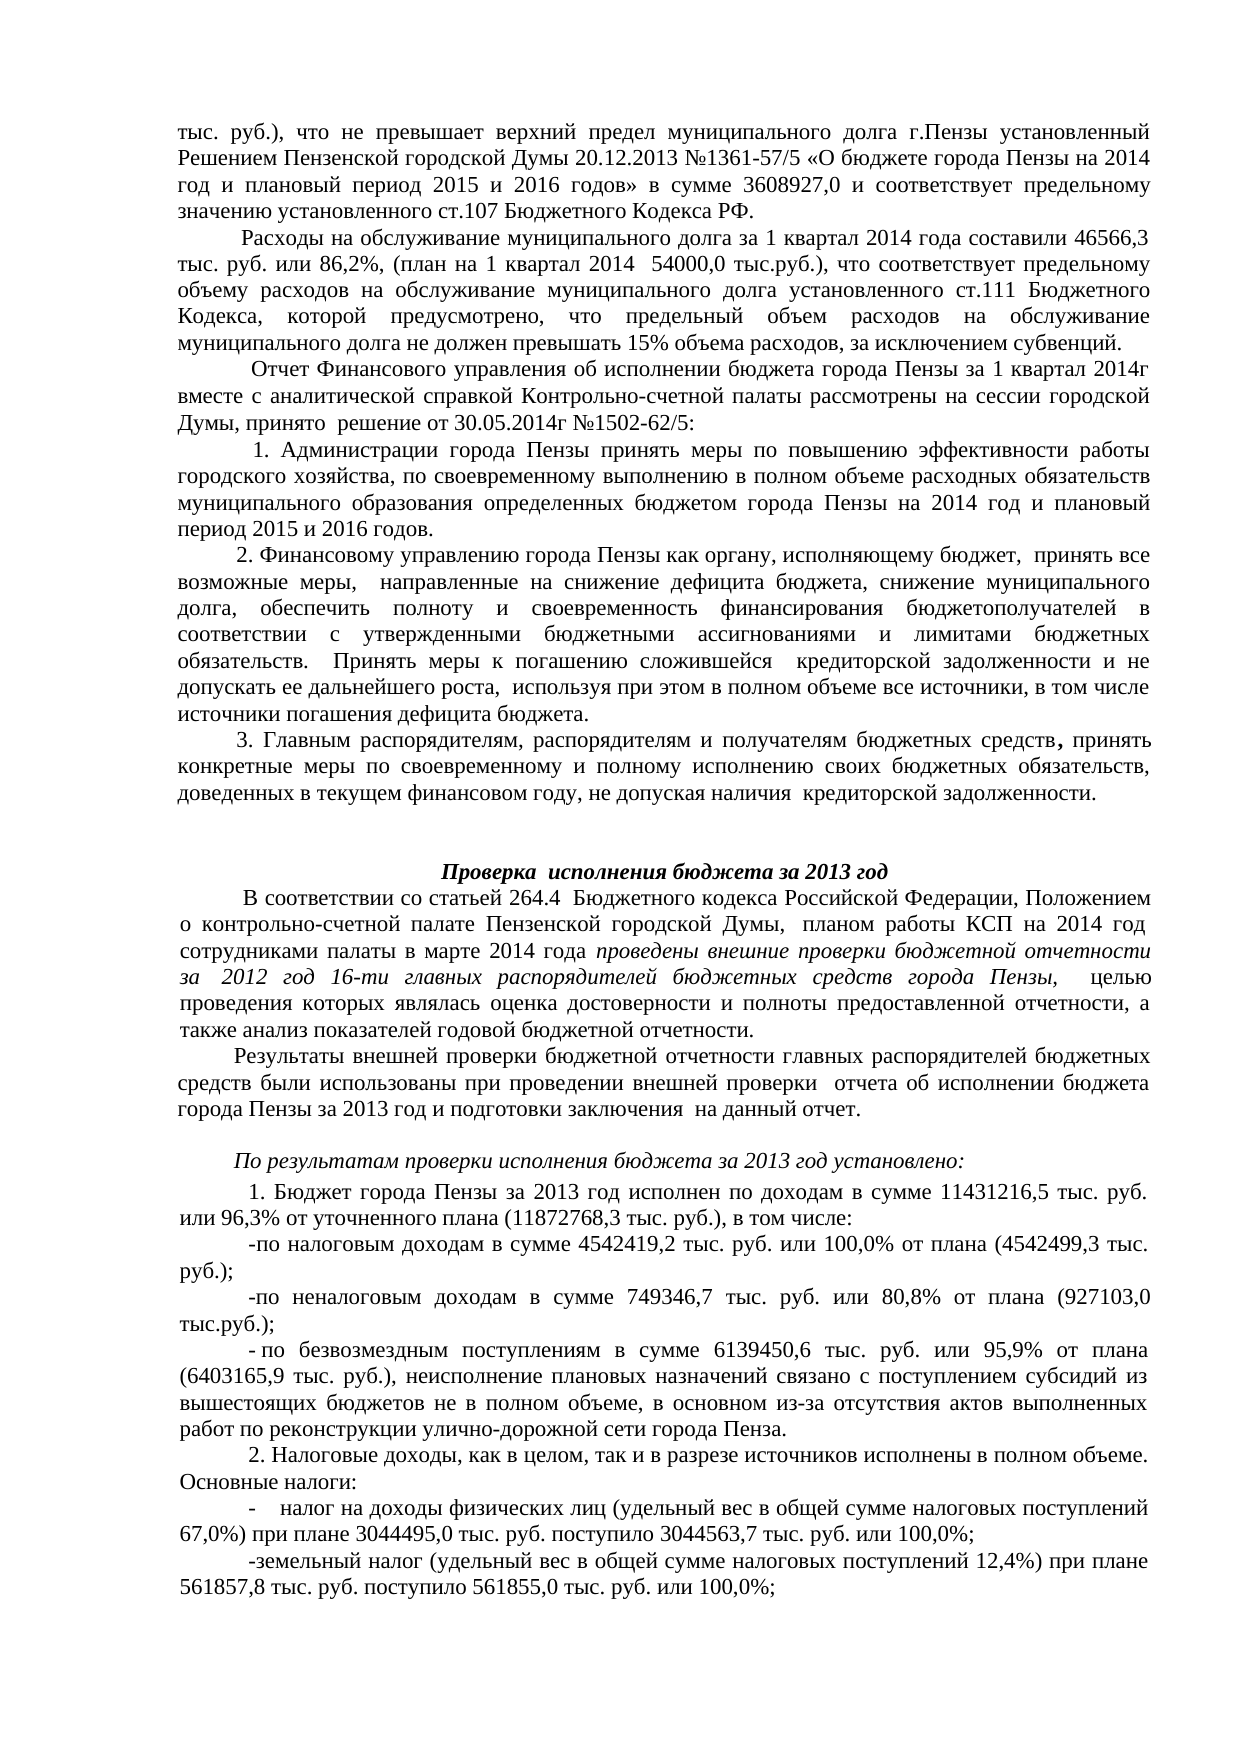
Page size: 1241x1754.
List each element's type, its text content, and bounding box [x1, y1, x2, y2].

text По результатам проверки исполнения бюджета за 2013 год установлено: [177, 1148, 1152, 1174]
text 1. Администрации города Пензы принять меры по повышению эффективности работы городского хозяйства, по своевременному выполнению в полном объеме расходных обязательств муниципального образования определенных бюджетом города Пензы на 2014 год и плановый период 2015 и 2016 годов. [177, 436, 1152, 541]
list по безвозмездным поступлениям в сумме 6139450,6 тыс. руб. или 95,9% от плана (6403165,9 тыс. руб.), неисполнение плановых назначений связано с поступлением субсидий из вышестоящих бюджетов не в полном объеме, в основном из-за отсутствия актов выполненных работ по реконструкции улично-дорожной сети города Пенза. [179, 1336, 1149, 1441]
text -земельный налог (удельный вес в общей сумме налоговых поступлений 12,4%) при плане 561857,8 тыс. руб. поступило 561855,0 тыс. руб. или 100,0%; [179, 1547, 1149, 1599]
text -по неналоговым доходам в сумме 749346,7 тыс. руб. или 80,8% от плана (927103,0 тыс.руб.); [179, 1283, 1152, 1336]
title 3. Главным распорядителям, распорядителям и получателям бюджетных средств, принять конкретные меры по своевременному и полному исполнению своих бюджетных обязательств, доведенных в текущем финансовом году, не допуская наличия кредиторской задолженности. [177, 726, 1152, 805]
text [177, 118, 1152, 223]
text Результаты внешней проверки бюджетной отчетности главных распорядителей бюджетных средств были использованы при проведении внешней проверки отчета об исполнении бюджета города Пензы за 2013 год и подготовки заключения на данный отчет. [177, 1042, 1152, 1121]
text 1. Бюджет города Пензы за 2013 год исполнен по доходам в сумме 11431216,5 тыс. руб. или 96,3% от уточненного плана (11872768,3 тыс. руб.), в том числе: [179, 1178, 1149, 1231]
text Проверка исполнения бюджета за 2013 год [177, 858, 1152, 884]
list налог на доходы физических лиц (удельный вес в общей сумме налоговых поступлений 67,0%) при плане 3044495,0 тыс. руб. поступило 3044563,7 тыс. руб. или 100,0%; [179, 1494, 1149, 1547]
text В соответствии со статьей 264.4 Бюджетного кодекса Российской Федерации, Положением о контрольно-счетной палате Пензенской городской Думы, планом работы КСП на 2014 год сотрудниками палаты в марте 2014 года проведены внешние проверки бюджетной отчетности за 2012 год 16-ти главных распорядителей бюджетных средств города Пензы, целью проведения которых являлась оценка достоверности и полноты предоставленной отчетности, а также анализ показателей годовой бюджетной отчетности. [177, 884, 1152, 1042]
title 2. Финансовому управлению города Пензы как органу, исполняющему бюджет, принять все возможные меры, направленные на снижение дефицита бюджета, снижение муниципального долга, обеспечить полноту и своевременность финансирования бюджетополучателей в соответствии с утвержденными бюджетными ассигнованиями и лимитами бюджетных обязательств. Принять меры к погашению сложившейся кредиторской задолженности и не допускать ее дальнейшего роста, используя при этом в полном объеме все источники, в том числе источники погашения дефицита бюджета. [177, 541, 1152, 726]
text 2. Налоговые доходы, как в целом, так и в разрезе источников исполнены в полном объеме. Основные налоги: [179, 1441, 1149, 1494]
list по налоговым доходам в сумме 4542419,2 тыс. руб. или 100,0% от плана (4542499,3 тыс. руб.); [179, 1231, 1149, 1283]
text Отчет Финансового управления об исполнении бюджета города Пензы за 1 квартал 2014г вместе с аналитической справкой Контрольно-счетной палаты рассмотрены на сессии городской Думы, принято решение от 30.05.2014г №1502-62/5: [177, 355, 1152, 436]
text Расходы на обслуживание муниципального долга за 1 квартал 2014 года составили 46566,3 тыс. руб. или 86,2%, (план на 1 квартал 2014 54000,0 тыс.руб.), что соответствует предельному объему расходов на обслуживание муниципального долга установленного ст.111 Бюджетного Кодекса, которой предусмотрено, что предельный объем расходов на обслуживание муниципального долга не должен превышать 15% объема расходов, за исключением субвенций. [177, 223, 1152, 355]
